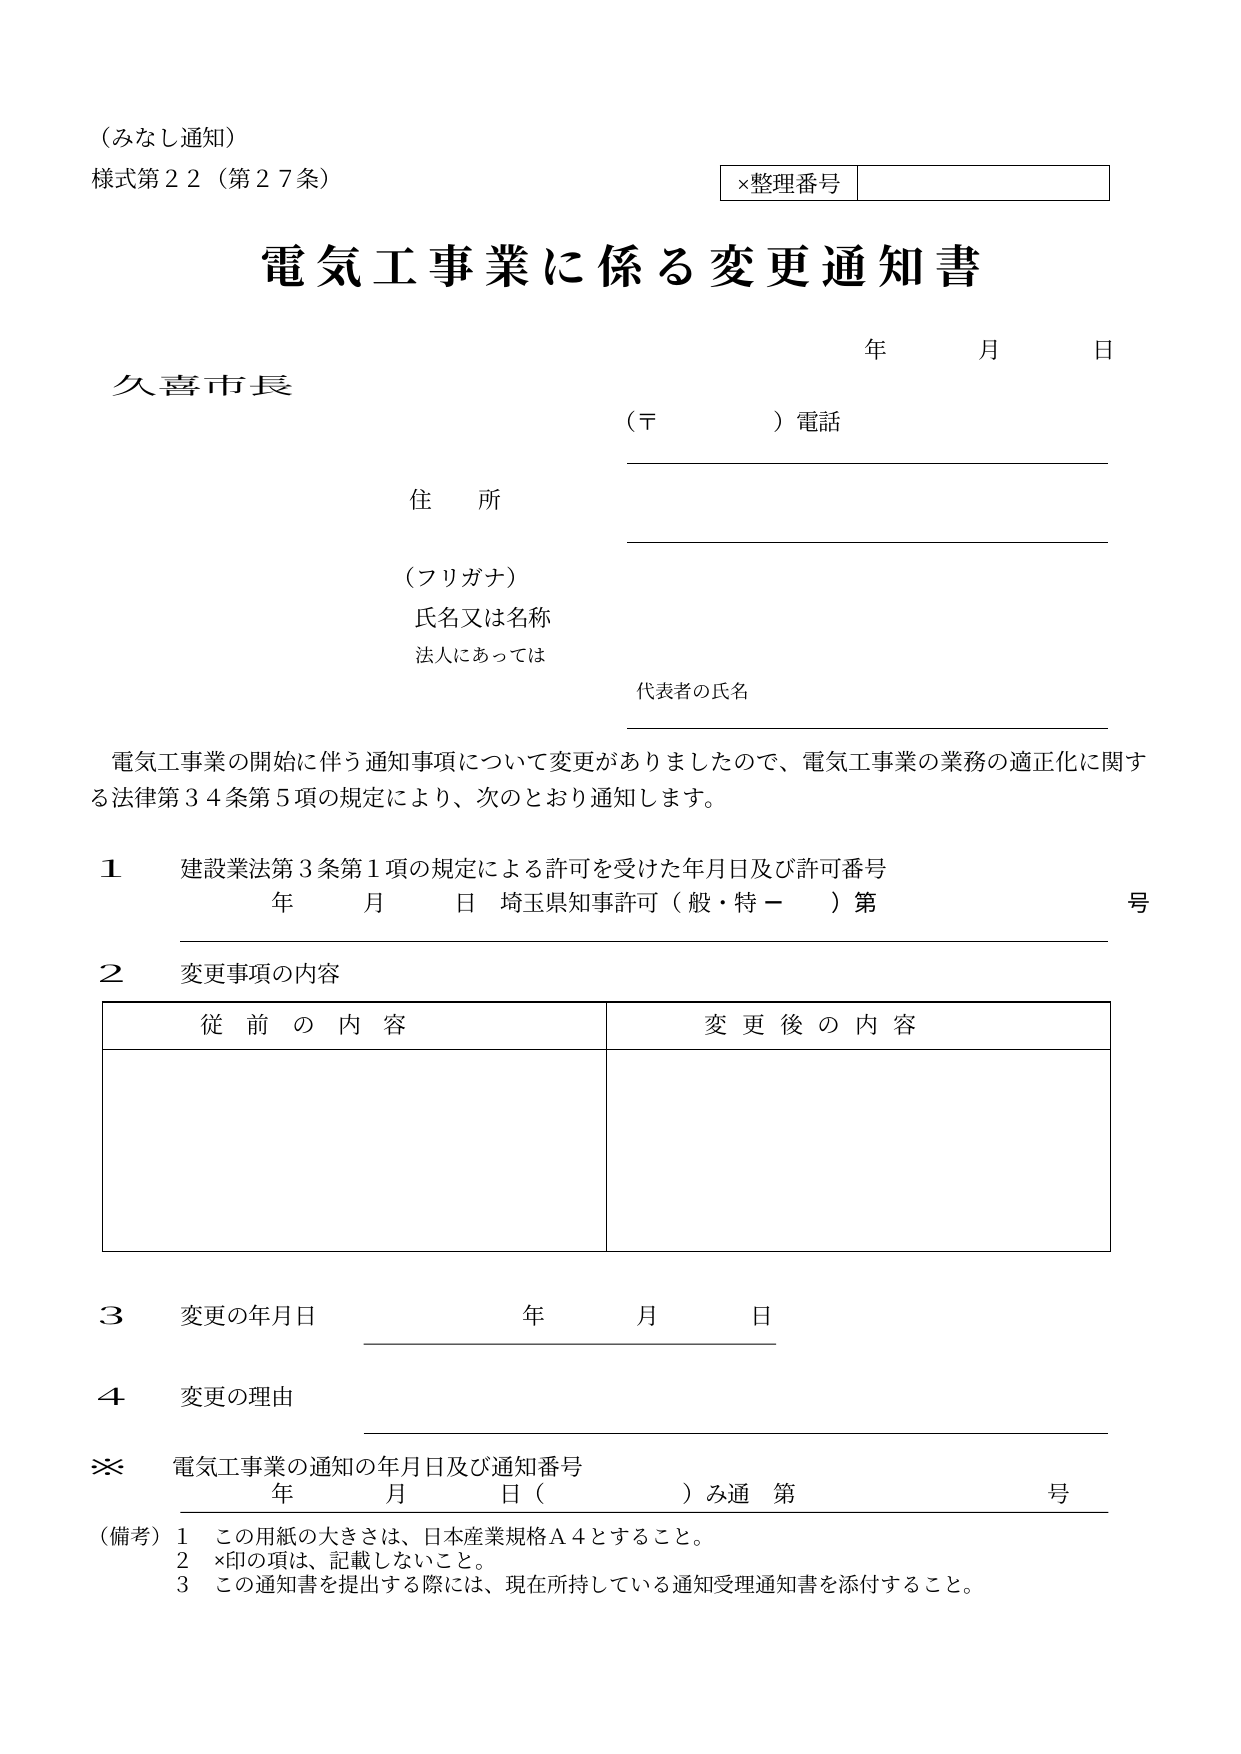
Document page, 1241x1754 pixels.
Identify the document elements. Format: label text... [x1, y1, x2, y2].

table_cell [103, 1050, 606, 1251]
text 年 月 日 埼玉県知事許可（ 般 ･ 特 － ）第 号 [89, 885, 1152, 918]
text ３ この通知書を提出する際には、現在所持している通知受理通知書を添付すること。 [89, 1573, 1152, 1597]
text 電気工事業の開始に伴う通知事項について変更がありましたので、電気工事業の業務の適正化に関する法律第３４条第５項の規定により、次のとおり通知します。 [89, 742, 1152, 813]
table_header 様式第２２（第２７条） [90, 165, 720, 200]
text ４ 変更の理由 [89, 1384, 1152, 1411]
table_header ×整理番号 [721, 166, 857, 200]
table_header 変更後の内容 [607, 1003, 1110, 1049]
text ２ 変更事項の内容 [89, 954, 1152, 990]
text （備考）１ この用紙の大きさは、日本産業規格Ａ４とすること。 [89, 1525, 1152, 1549]
table_header 従前の内容 [103, 1003, 606, 1049]
text 年 月 日（ ）み通 第 号 [89, 1482, 1152, 1507]
text 代表者の氏名 [89, 670, 1152, 706]
text ２ ×印の項は、記載しないこと。 [89, 1549, 1152, 1573]
text 氏名又は名称 [89, 595, 1152, 634]
text 電気工事業に係る変更通知書 [89, 243, 1152, 294]
text （〒 ）電話 [89, 401, 1152, 437]
table_cell [607, 1050, 1110, 1251]
text 年 月 日 [89, 330, 1152, 366]
text 住 所 [89, 477, 1152, 516]
text ※ 電気工事業の通知の年月日及び通知番号 [89, 1447, 1152, 1482]
table_header [858, 166, 1109, 200]
text ３ 変更の年月日 年 月 日 [89, 1303, 1152, 1330]
text 久喜市長 [89, 366, 1152, 401]
text （フリガナ） [89, 555, 1152, 595]
text １ 建設業法第３条第１項の規定による許可を受けた年月日及び許可番号 [89, 849, 1152, 885]
text 法人にあっては [89, 634, 1152, 670]
text （みなし通知） [89, 118, 1152, 154]
